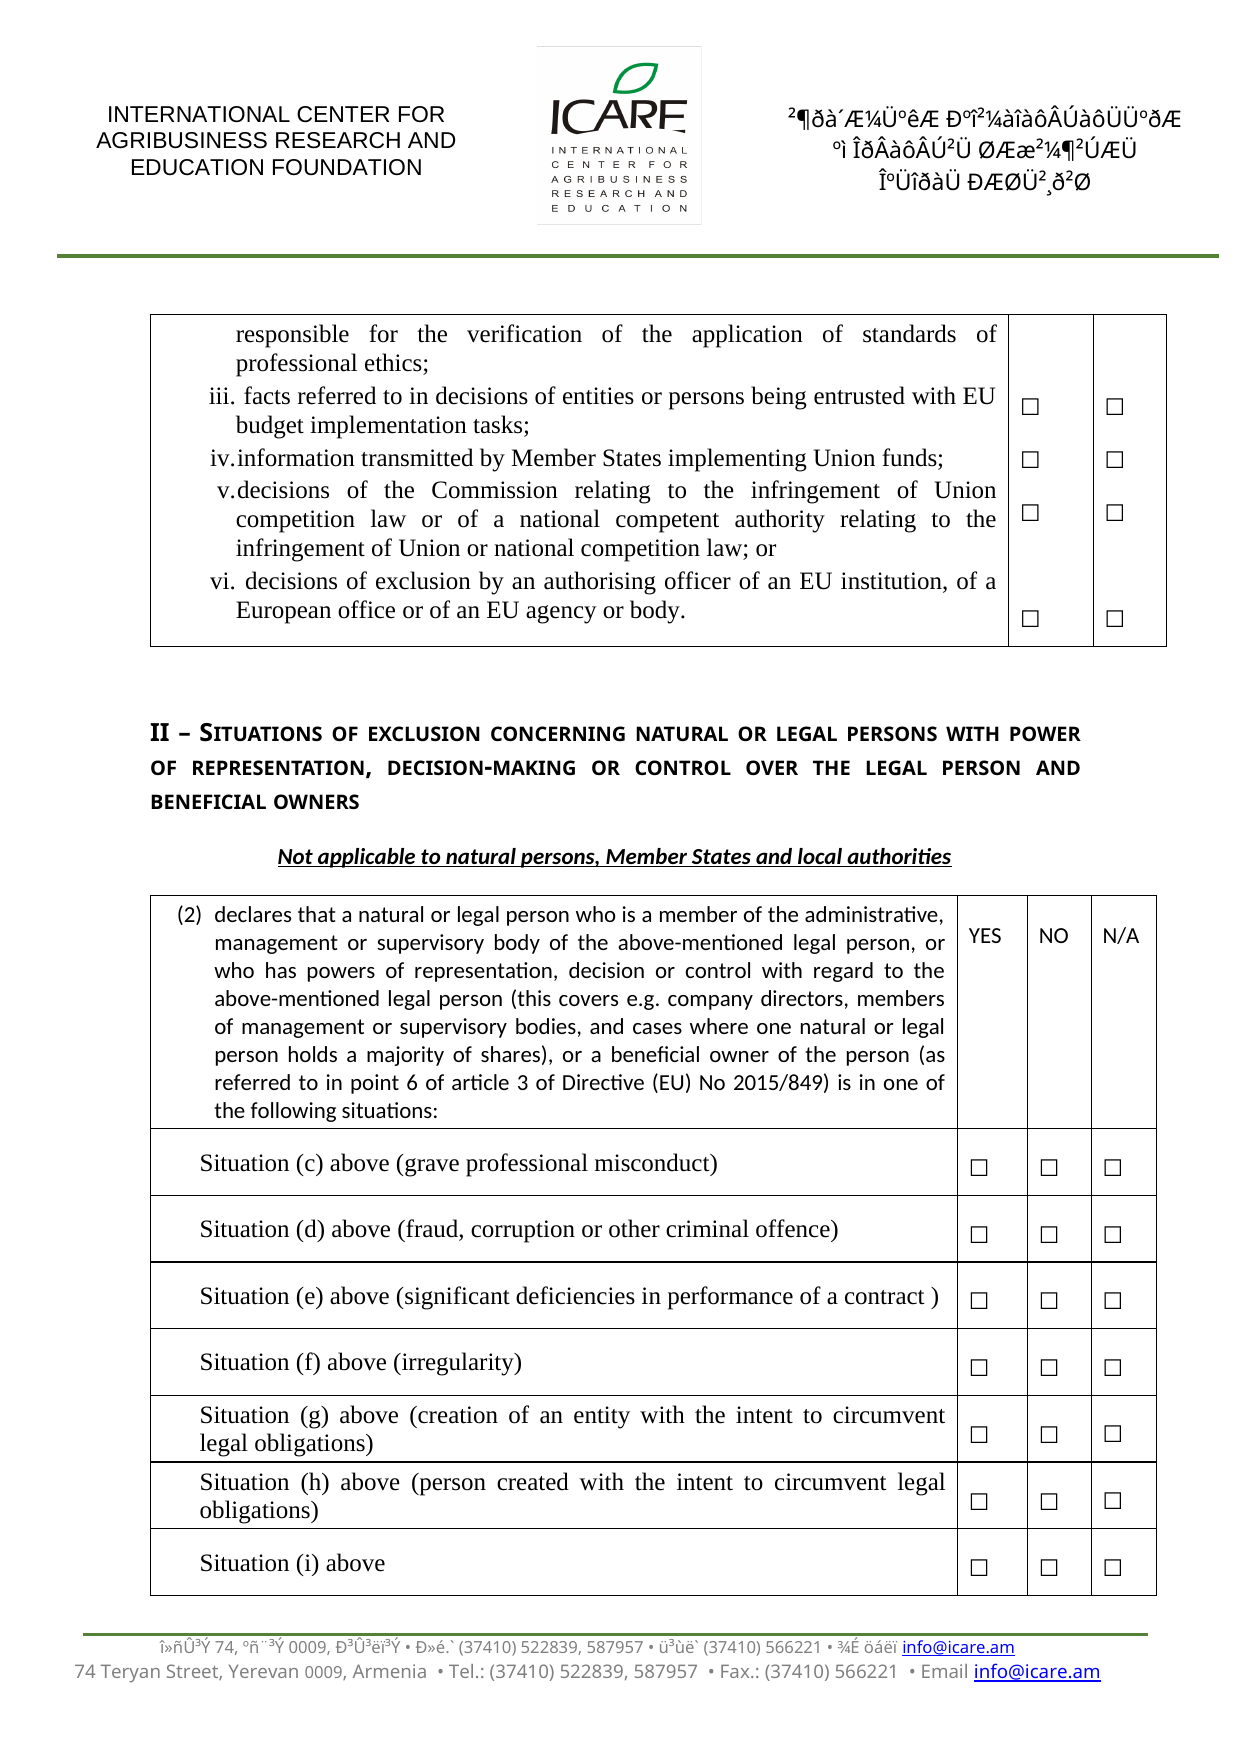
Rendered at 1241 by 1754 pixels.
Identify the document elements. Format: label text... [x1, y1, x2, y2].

table_cell Situation (e) above (significant deficiencies in performance of a contract ) [151, 1263, 957, 1328]
table_cell ☐ [958, 1396, 1027, 1461]
table_cell ☐ [958, 1263, 1027, 1328]
table_cell Situation (f) above (irregularity) [151, 1329, 957, 1394]
table_cell ☐ [958, 1463, 1027, 1528]
text Not applicable to natural persons, Member States and local authorities [150, 842, 1081, 870]
table_cell ☐ ☐ ☐ ☐ ☐ ☐ [1009, 315, 1093, 646]
table_cell ☐ [958, 1196, 1027, 1261]
table_cell Situation (h) above (person created with the intent to circumvent legal obligations) [151, 1463, 957, 1528]
table_cell ☐ [1028, 1196, 1091, 1261]
table_header N/A [1092, 896, 1156, 1128]
table_cell ☐ [1092, 1196, 1156, 1261]
table_cell Situation (g) above (creation of an entity with the intent to circumvent legal obligations) [151, 1396, 957, 1461]
table_cell Situation (d) above (fraud, corruption or other criminal offence) [151, 1196, 957, 1261]
table_cell ☐ [1028, 1329, 1091, 1394]
table_cell ☐ [958, 1129, 1027, 1195]
table_cell ☐ [1092, 1129, 1156, 1195]
table_header declares that a natural or legal person who is a member of the administrative, management or supervisory body of the above-mentioned legal person, or who has powers of representation, decision or control with regard to the above-mentioned legal person (this covers e.g. company directors, members of management or supervisory bodies, and cases where one natural or legal person holds a majority of shares), or a beneficial owner of the person (as referred to in point 6 of article 3 of Directive (EU) No 2015/849) is in one of the following situations: [151, 896, 957, 1128]
table_cell Situation (c) above (grave professional misconduct) [151, 1129, 957, 1195]
table_cell ☐ [1028, 1529, 1091, 1595]
table_cell ☐ [1028, 1463, 1091, 1528]
table_cell ☐ [1028, 1263, 1091, 1328]
picture [537, 46, 702, 225]
table_cell ☐ [1028, 1129, 1091, 1195]
table_cell ☐ [1092, 1263, 1156, 1328]
table_cell ☐ [1092, 1529, 1156, 1595]
table_cell ☐ [1092, 1396, 1156, 1461]
table_header YES [958, 896, 1027, 1128]
table_cell Situation (i) above [151, 1529, 957, 1595]
table_cell ☐ [1092, 1463, 1156, 1528]
table_header NO [1028, 896, 1091, 1128]
table_cell ☐ [1092, 1329, 1156, 1394]
table_cell ☐ [958, 1529, 1027, 1595]
table_cell ☐ [958, 1329, 1027, 1394]
table_cell ☐ ☐ ☐ ☐ ☐ ☐ [1094, 315, 1166, 646]
title II – Situations of exclusion concerning natural or legal persons with power of representation, decision-making or control over the legal person and beneficial owners [150, 714, 1081, 817]
table_cell ☐ [1028, 1396, 1091, 1461]
